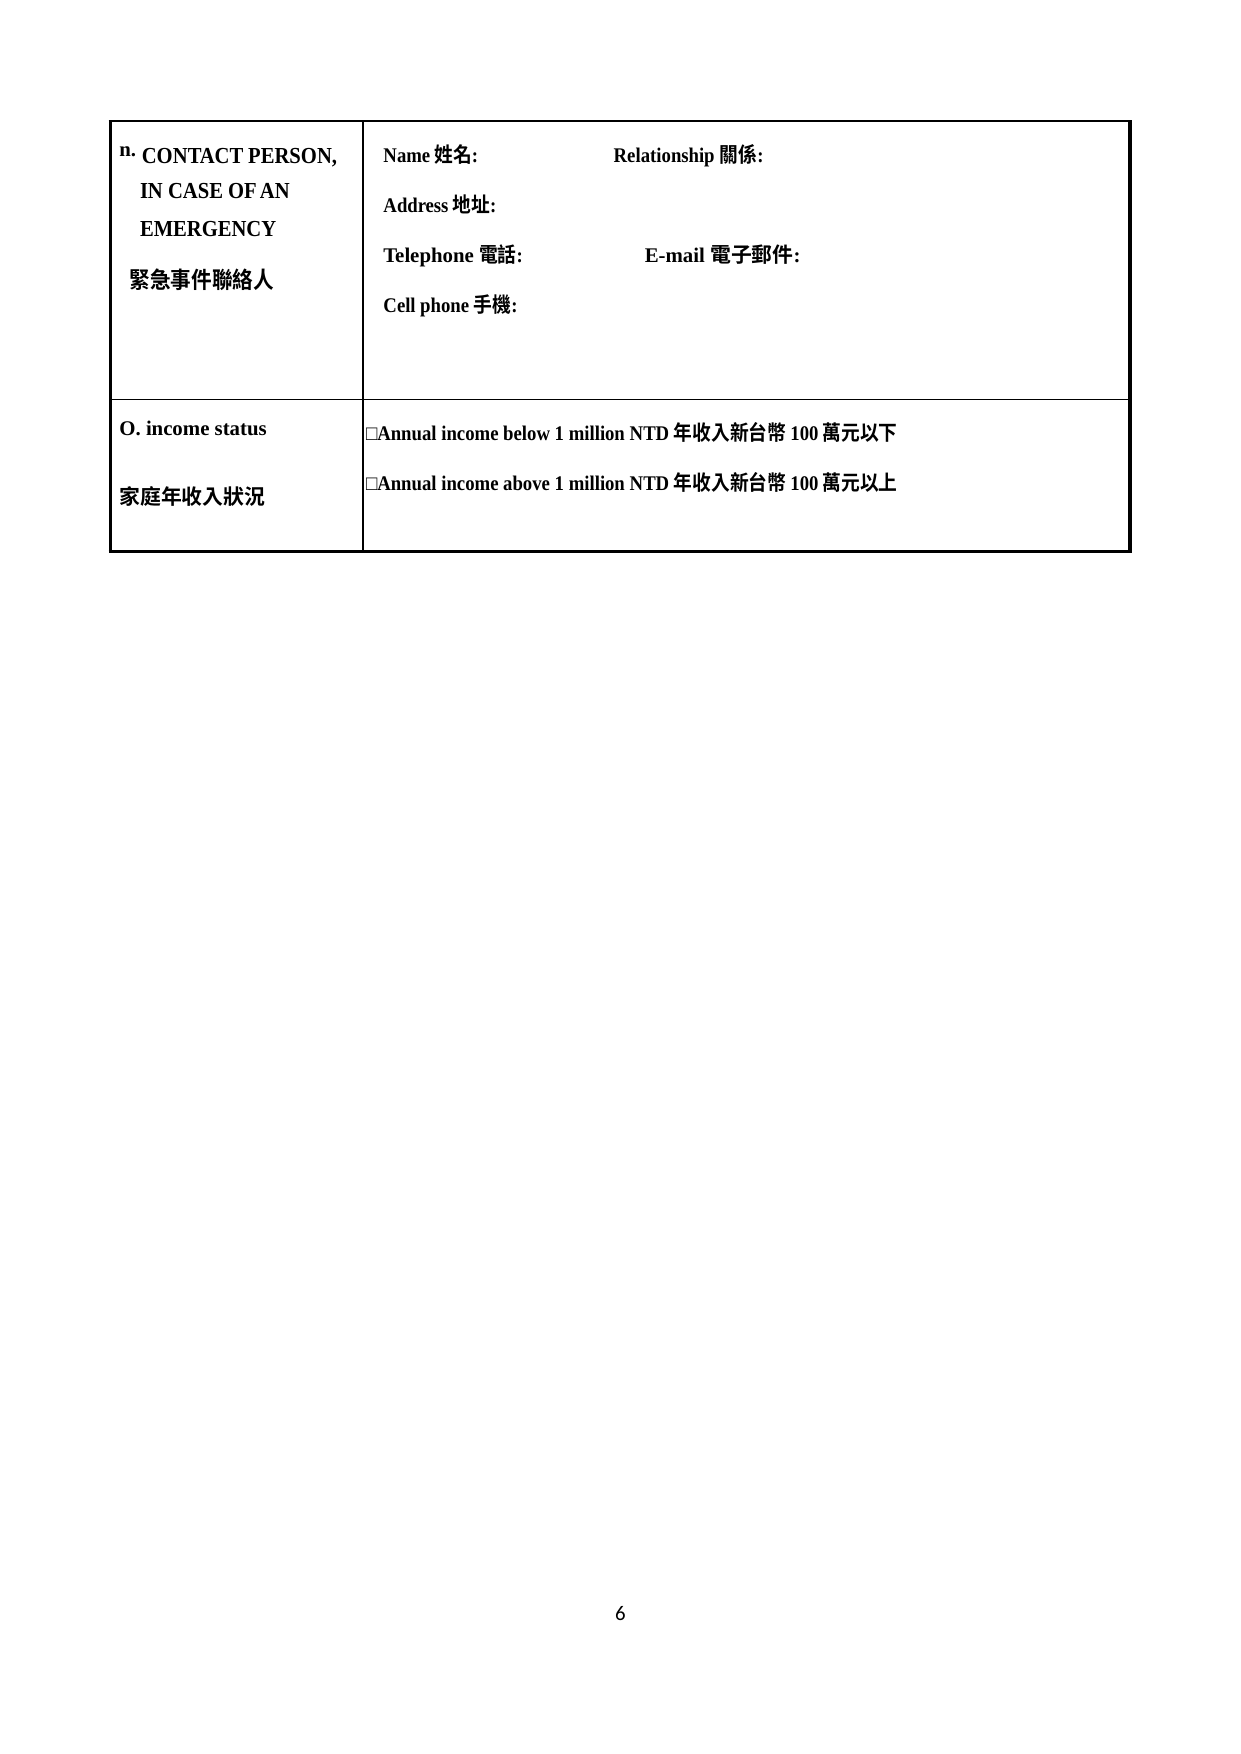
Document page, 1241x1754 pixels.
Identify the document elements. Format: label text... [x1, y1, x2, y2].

table_cell □Annual income below 1 million NTD年收入新台幣100萬元以下 □Annual income above 1 million NTD年收入新台幣100萬元以上 [364, 400, 1128, 550]
table_cell n. CONTACT PERSON, IN CASE OF AN EMERGENCY 緊急事件聯絡人 [112, 122, 362, 399]
table_cell O. income status 家庭年收入狀況 [112, 400, 362, 550]
table_cell Name姓名: Relationship 關係: Address地址: Telephone 電話: E-mail 電子郵件: Cell phone 手機: [364, 122, 1128, 399]
